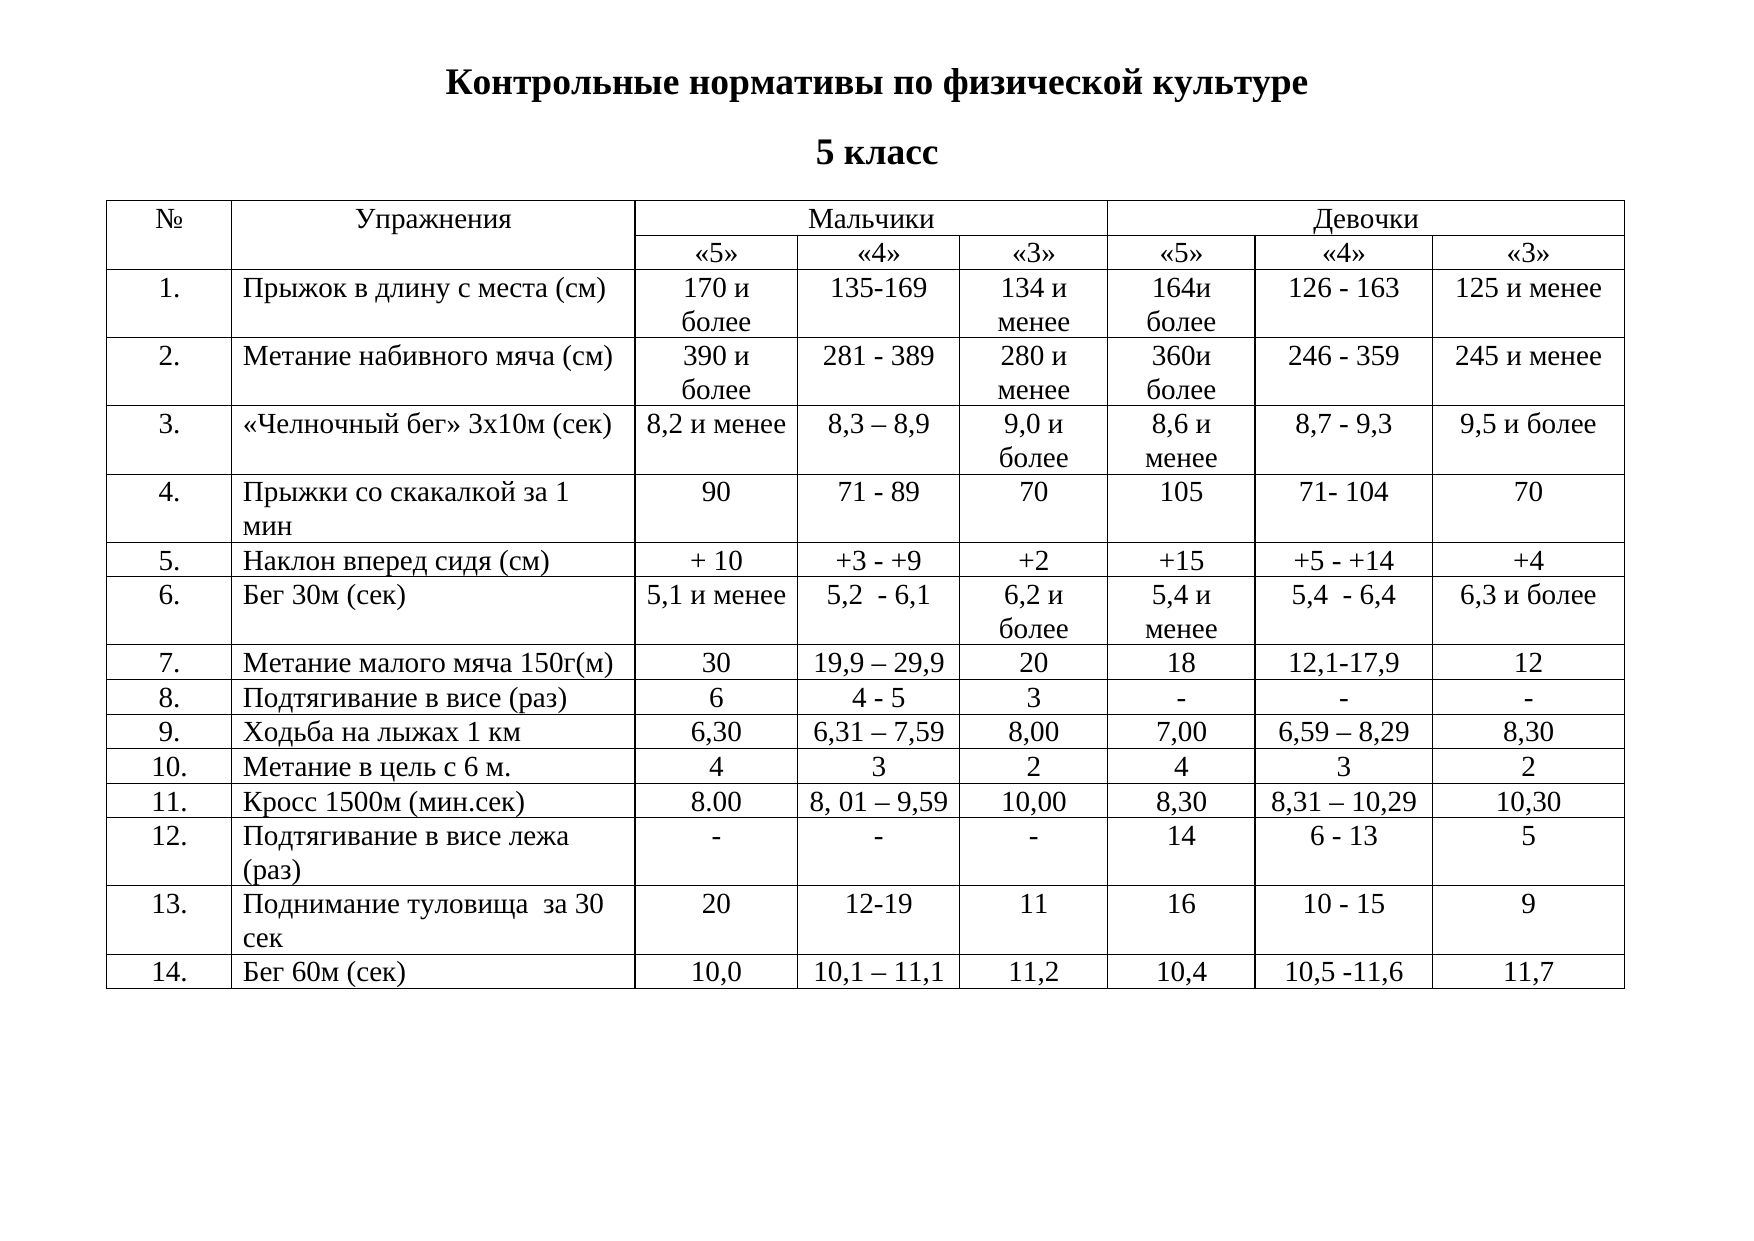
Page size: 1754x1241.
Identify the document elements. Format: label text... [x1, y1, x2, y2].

table_cell 3 [960, 680, 1107, 713]
table_header Мальчики [636, 201, 1107, 234]
table_cell Метание в цель с 6 м. [232, 749, 634, 783]
table_cell 8,30 [1108, 784, 1254, 817]
table_cell 105 [1108, 475, 1254, 542]
table_cell +2 [960, 543, 1107, 576]
table_cell 8,30 [1433, 715, 1624, 748]
table_cell Прыжки со скакалкой за 1 мин [232, 475, 634, 542]
table_cell 134 и менее [960, 270, 1107, 337]
table_cell 4 [636, 749, 797, 783]
table_cell 170 и более [636, 270, 797, 337]
table_cell 71- 104 [1256, 475, 1432, 542]
table_cell 6 - 13 [1256, 818, 1432, 885]
table_cell - [1433, 680, 1624, 713]
table_cell 6,30 [636, 715, 797, 748]
table_cell - [1108, 680, 1254, 713]
table_cell 14 [1108, 818, 1254, 885]
table_cell Метание набивного мяча (см) [232, 338, 634, 405]
table_cell «4» [1256, 236, 1432, 269]
table_header Девочки [1108, 201, 1624, 234]
table_cell Подтягивание в висе (раз) [232, 680, 634, 713]
table_cell Кросс 1500м (мин.сек) [232, 784, 634, 817]
table_cell +4 [1433, 543, 1624, 576]
table_header Упражнения [232, 201, 634, 269]
table_cell 2. [107, 338, 231, 405]
table_cell 2 [1433, 749, 1624, 783]
table_cell 10,5 -11,6 [1256, 955, 1432, 988]
table_cell 16 [1108, 886, 1254, 953]
table_cell «4» [798, 236, 959, 269]
table_cell 11,2 [960, 955, 1107, 988]
table_cell 71 - 89 [798, 475, 959, 542]
table_cell 5. [107, 543, 231, 576]
table_cell 8,00 [960, 715, 1107, 748]
table_cell - [1256, 680, 1432, 713]
table_cell 12. [107, 818, 231, 885]
table_cell «3» [960, 236, 1107, 269]
table_cell 70 [960, 475, 1107, 542]
table_cell 281 - 389 [798, 338, 959, 405]
text 5 класс [118, 129, 1636, 173]
table_cell Прыжок в длину с места (см) [232, 270, 634, 337]
table_cell 2 [960, 749, 1107, 783]
table_cell 3. [107, 406, 231, 473]
table_cell 12 [1433, 645, 1624, 679]
table_cell 1. [107, 270, 231, 337]
table_cell 11. [107, 784, 231, 817]
table_cell 126 - 163 [1256, 270, 1432, 337]
table_cell «Челночный бег» 3x10м (сек) [232, 406, 634, 473]
table_cell 90 [636, 475, 797, 542]
table_cell 5,4 и менее [1108, 577, 1254, 644]
table_cell 9. [107, 715, 231, 748]
table_cell Наклон вперед сидя (см) [232, 543, 634, 576]
table_cell 8,2 и менее [636, 406, 797, 473]
table_cell 11 [960, 886, 1107, 953]
table_cell 10,4 [1108, 955, 1254, 988]
table_cell 8, 01 – 9,59 [798, 784, 959, 817]
table_cell «5» [1108, 236, 1254, 269]
table_cell 3 [1256, 749, 1432, 783]
table_cell 9,0 и более [960, 406, 1107, 473]
table_cell - [636, 818, 797, 885]
table_cell 10,0 [636, 955, 797, 988]
table_cell Бег 60м (сек) [232, 955, 634, 988]
table_cell 5 [1433, 818, 1624, 885]
table_cell 12,1-17,9 [1256, 645, 1432, 679]
table_cell 5,2 - 6,1 [798, 577, 959, 644]
table_cell 8,31 – 10,29 [1256, 784, 1432, 817]
table_cell 10,30 [1433, 784, 1624, 817]
table_cell 6. [107, 577, 231, 644]
table_cell - [798, 818, 959, 885]
table_cell 10,1 – 11,1 [798, 955, 959, 988]
table_cell 3 [798, 749, 959, 783]
text Контрольные нормативы по физической культуре [118, 59, 1636, 102]
table_cell +3 - +9 [798, 543, 959, 576]
table_cell 4 - 5 [798, 680, 959, 713]
table_cell 8,3 – 8,9 [798, 406, 959, 473]
table_cell 70 [1433, 475, 1624, 542]
table_cell Поднимание туловища за 30 сек [232, 886, 634, 953]
table_cell Подтягивание в висе лежа (раз) [232, 818, 634, 885]
table_cell 164и более [1108, 270, 1254, 337]
table_cell 6,3 и более [1433, 577, 1624, 644]
table_cell Ходьба на лыжах 1 км [232, 715, 634, 748]
table_cell 8,6 и менее [1108, 406, 1254, 473]
table_cell 10. [107, 749, 231, 783]
table_cell Бег 30м (сек) [232, 577, 634, 644]
table_cell +5 - +14 [1256, 543, 1432, 576]
table_cell 6,31 – 7,59 [798, 715, 959, 748]
table_cell 8. [107, 680, 231, 713]
table_cell 6,2 и более [960, 577, 1107, 644]
table_cell 360и более [1108, 338, 1254, 405]
table_cell 10 - 15 [1256, 886, 1432, 953]
table_cell 280 и менее [960, 338, 1107, 405]
table_cell 14. [107, 955, 231, 988]
table_cell - [960, 818, 1107, 885]
table_cell 7,00 [1108, 715, 1254, 748]
table_cell 6,59 – 8,29 [1256, 715, 1432, 748]
table_cell 7. [107, 645, 231, 679]
table_cell 8,7 - 9,3 [1256, 406, 1432, 473]
table_cell 11,7 [1433, 955, 1624, 988]
table_cell 19,9 – 29,9 [798, 645, 959, 679]
table_cell 30 [636, 645, 797, 679]
table_cell 12-19 [798, 886, 959, 953]
table_cell 135-169 [798, 270, 959, 337]
table_cell 390 и более [636, 338, 797, 405]
table_cell 4 [1108, 749, 1254, 783]
table_cell Метание малого мяча 150г(м) [232, 645, 634, 679]
table_cell «3» [1433, 236, 1624, 269]
table_cell 245 и менее [1433, 338, 1624, 405]
table_cell 20 [960, 645, 1107, 679]
table_cell 18 [1108, 645, 1254, 679]
table_cell +15 [1108, 543, 1254, 576]
table_cell 125 и менее [1433, 270, 1624, 337]
table_cell 5,4 - 6,4 [1256, 577, 1432, 644]
table_cell 9 [1433, 886, 1624, 953]
table_cell 246 - 359 [1256, 338, 1432, 405]
table_header № [107, 201, 231, 269]
table_cell 9,5 и более [1433, 406, 1624, 473]
table_cell 5,1 и менее [636, 577, 797, 644]
table_cell 20 [636, 886, 797, 953]
table_cell 4. [107, 475, 231, 542]
table_cell 6 [636, 680, 797, 713]
table_cell «5» [636, 236, 797, 269]
table_cell 10,00 [960, 784, 1107, 817]
table_cell + 10 [636, 543, 797, 576]
table_cell 13. [107, 886, 231, 953]
table_cell 8.00 [636, 784, 797, 817]
